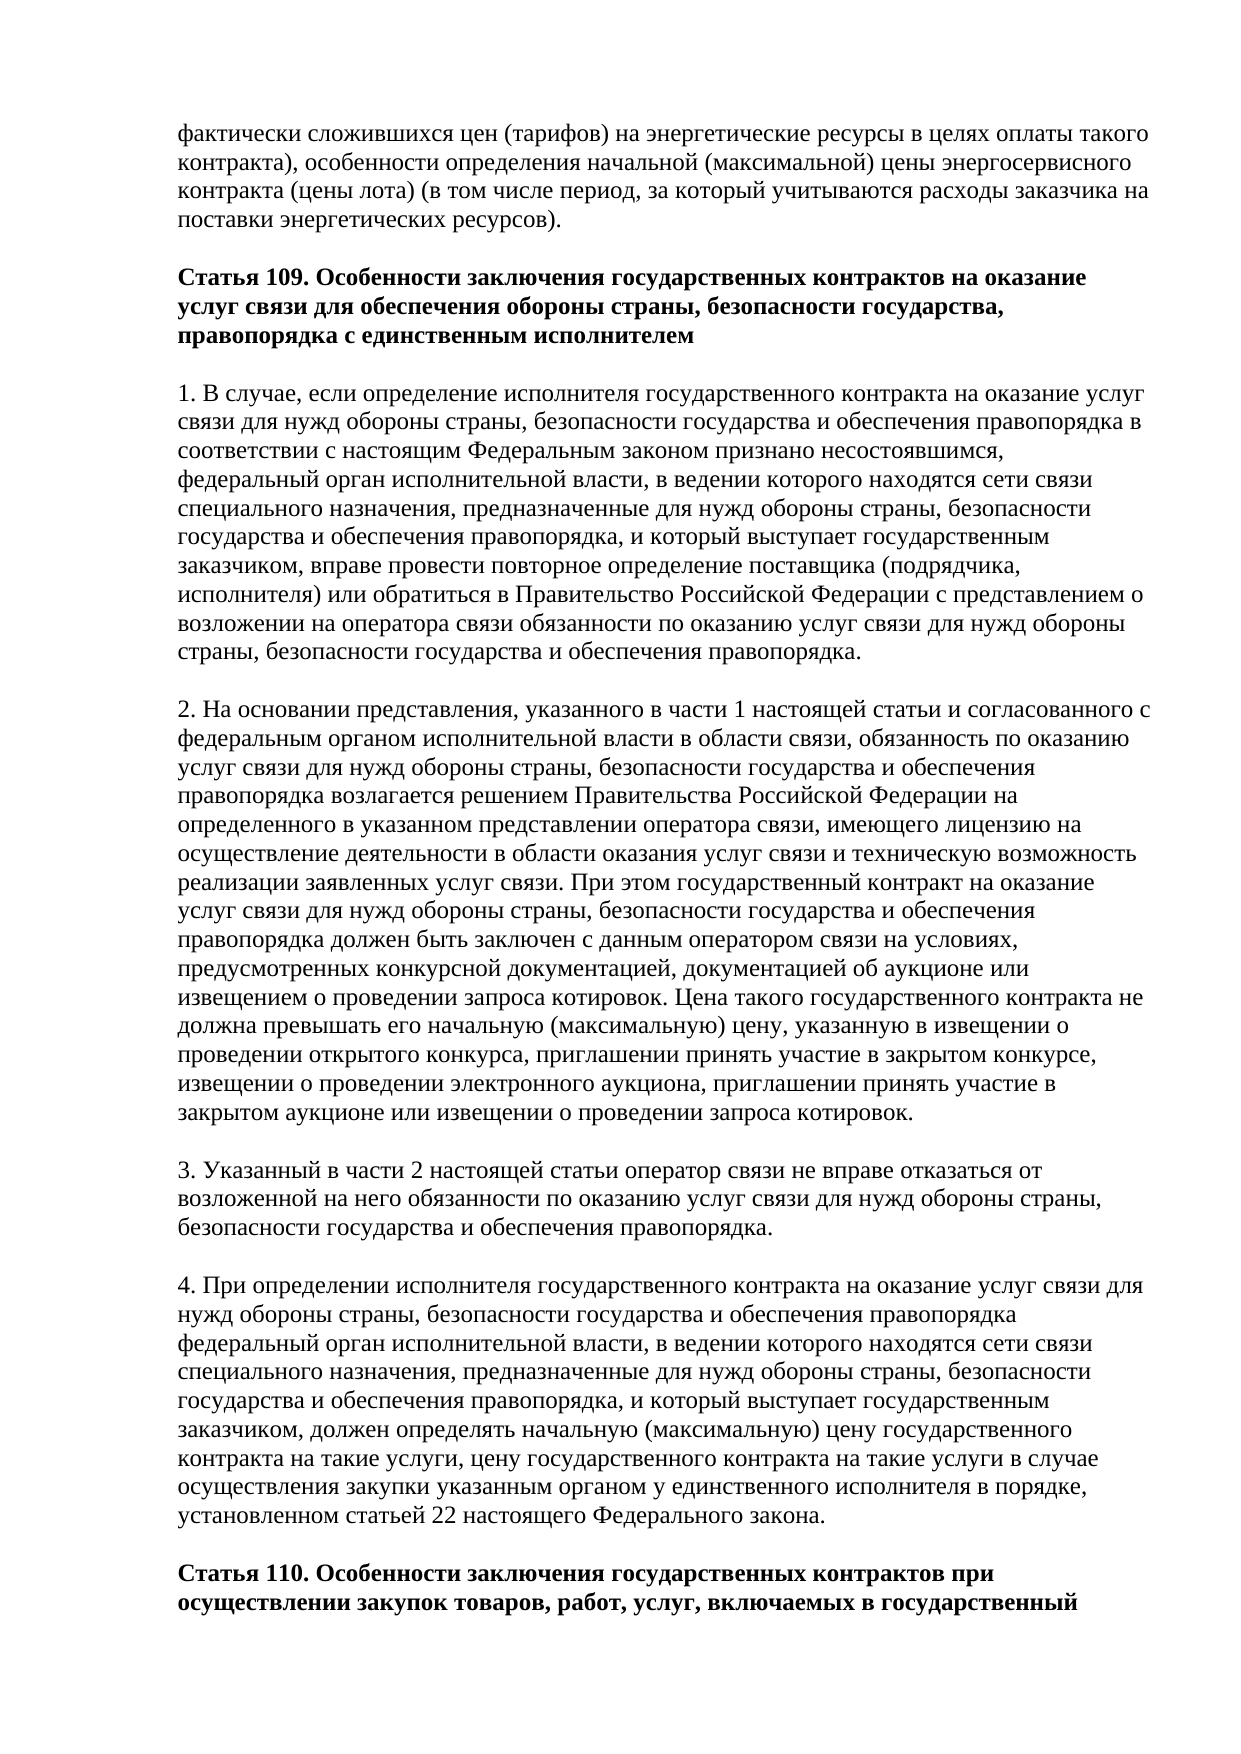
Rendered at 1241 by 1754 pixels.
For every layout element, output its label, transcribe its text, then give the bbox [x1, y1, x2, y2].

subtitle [177, 1558, 1152, 1616]
text 3. Указанный в части 2 настоящей статьи оператор связи не вправе отказаться от возложенной на него обязанности по оказанию услуг связи для нужд обороны страны, безопасности государства и обеспечения правопорядка. [177, 1155, 1152, 1241]
text 2. На основании представления, указанного в части 1 настоящей статьи и согласованного с федеральным органом исполнительной власти в области связи, обязанность по оказанию услуг связи для нужд обороны страны, безопасности государства и обеспечения правопорядка возлагается решением Правительства Российской Федерации на определенного в указанном представлении оператора связи, имеющего лицензию на осуществление деятельности в области оказания услуг связи и техническую возможность реализации заявленных услуг связи. При этом государственный контракт на оказание услуг связи для нужд обороны страны, безопасности государства и обеспечения правопорядка должен быть заключен с данным оператором связи на условиях, предусмотренных конкурсной документацией, документацией об аукционе или извещением о проведении запроса котировок. Цена такого государственного контракта не должна превышать его начальную (максимальную) цену, указанную в извещении о проведении открытого конкурса, приглашении принять участие в закрытом конкурсе, извещении о проведении электронного аукциона, приглашении принять участие в закрытом аукционе или извещении о проведении запроса котировок. [177, 694, 1152, 1126]
text 4. При определении исполнителя государственного контракта на оказание услуг связи для нужд обороны страны, безопасности государства и обеспечения правопорядка федеральный орган исполнительной власти, в ведении которого находятся сети связи специального назначения, предназначенные для нужд обороны страны, безопасности государства и обеспечения правопорядка, и который выступает государственным заказчиком, должен определять начальную (максимальную) цену государственного контракта на такие услуги, цену государственного контракта на такие услуги в случае осуществления закупки указанным органом у единственного исполнителя в порядке, установленном статьей 22 настоящего Федерального закона. [177, 1270, 1152, 1529]
subtitle Статья 109. Особенности заключения государственных контрактов на оказание услуг связи для обеспечения обороны страны, безопасности государства, правопорядка с единственным исполнителем [177, 262, 1152, 348]
text 1. В случае, если определение исполнителя государственного контракта на оказание услуг связи для нужд обороны страны, безопасности государства и обеспечения правопорядка в соответствии с настоящим Федеральным законом признано несостоявшимся, федеральный орган исполнительной власти, в ведении которого находятся сети связи специального назначения, предназначенные для нужд обороны страны, безопасности государства и обеспечения правопорядка, и который выступает государственным заказчиком, вправе провести повторное определение поставщика (подрядчика, исполнителя) или обратиться в Правительство Российской Федерации с представлением о возложении на оператора связи обязанности по оказанию услуг связи для нужд обороны страны, безопасности государства и обеспечения правопорядка. [177, 378, 1152, 665]
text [177, 118, 1152, 233]
